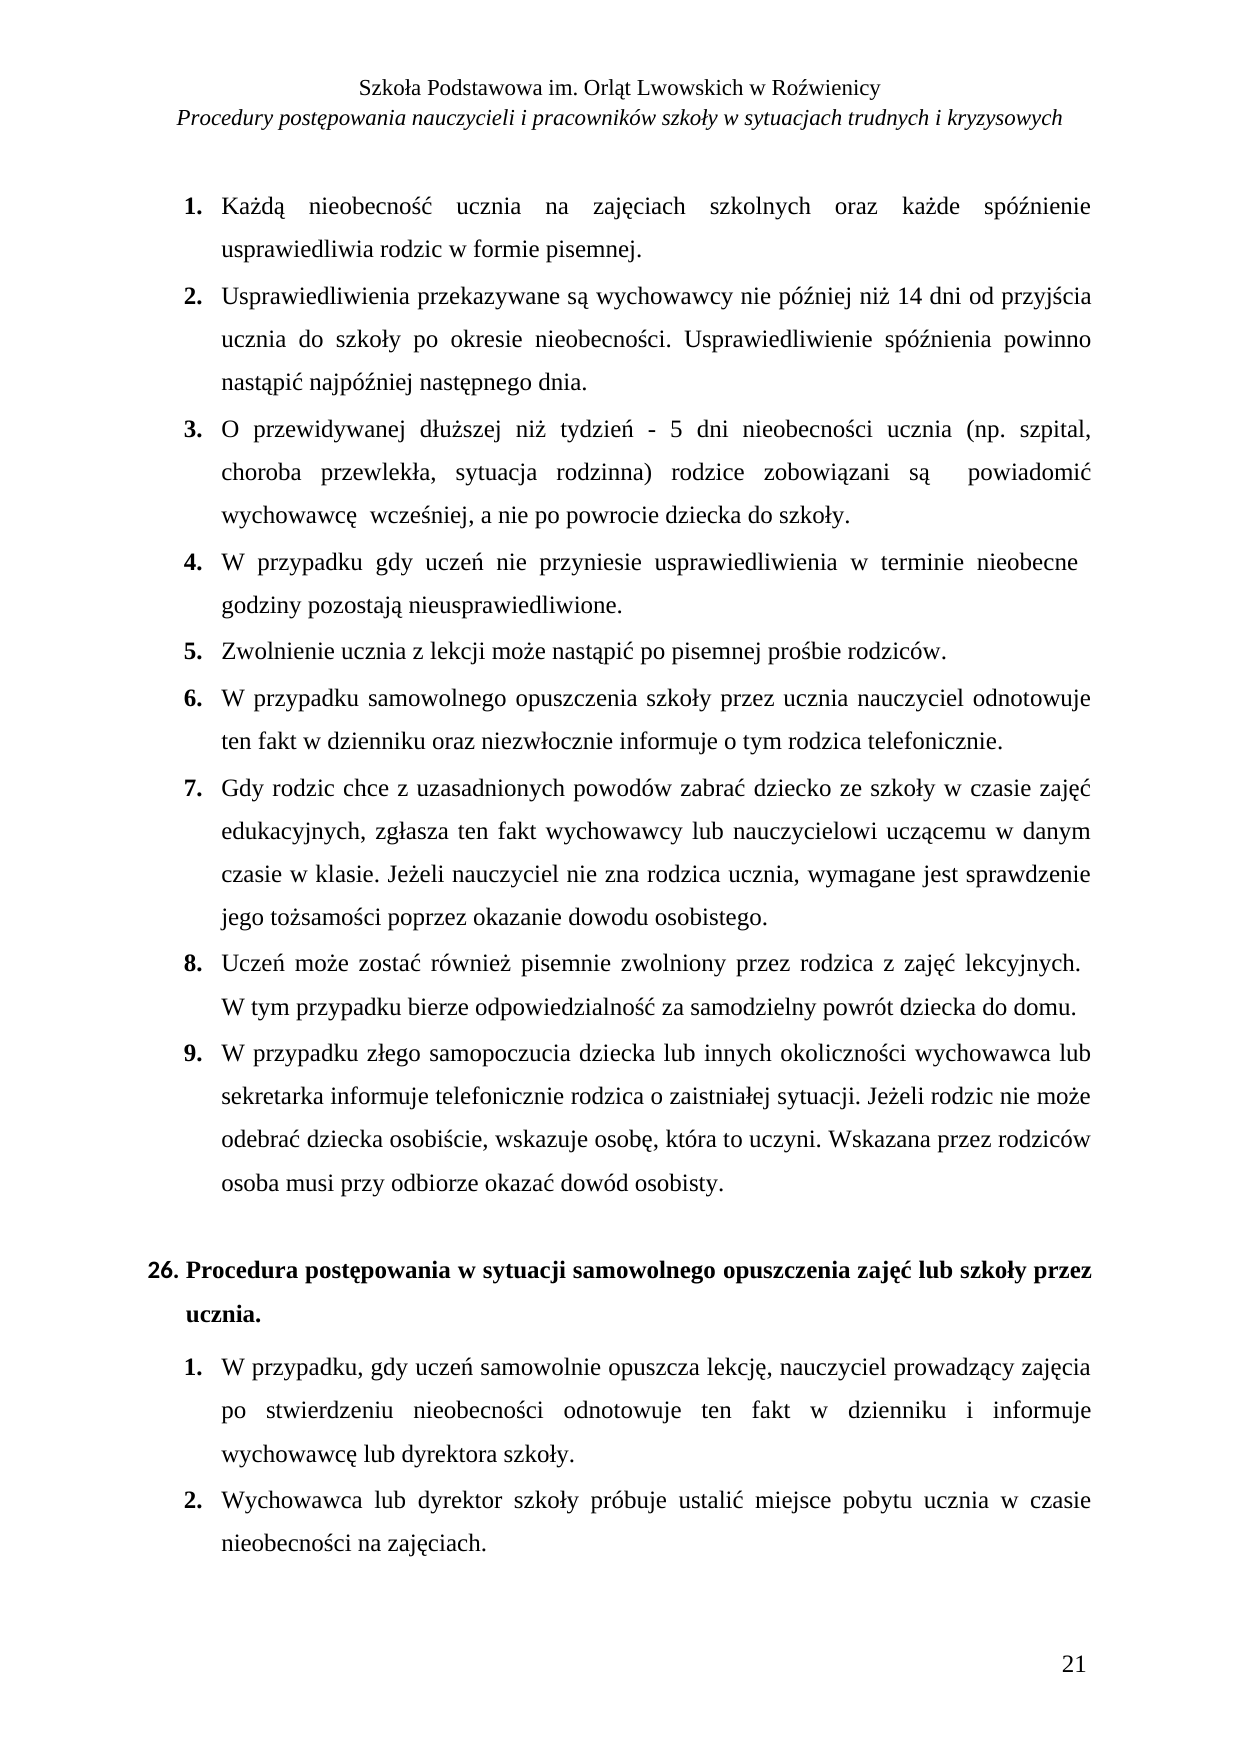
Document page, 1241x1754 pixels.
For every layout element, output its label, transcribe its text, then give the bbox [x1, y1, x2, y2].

list W przypadku, gdy uczeń samowolnie opuszcza lekcję, nauczyciel prowadzący zajęcia po stwierdzeniu nieobecności odnotowuje ten fakt w dzienniku i informuje wychowawcę lub dyrektora szkoły. [183, 1352, 1092, 1467]
list Uczeń może zostać również pisemnie zwolniony przez rodzica z zajęć lekcyjnych. W tym przypadku bierze odpowiedzialność za samodzielny powrót dziecka do domu. [183, 948, 1092, 1020]
list W przypadku gdy uczeń nie przyniesie usprawiedliwienia w terminie nieobecne godziny pozostają nieusprawiedliwione. [183, 547, 1092, 618]
list Każdą nieobecność ucznia na zajęciach szkolnych oraz każde spóźnienie usprawiedliwia rodzic w formie pisemnej. [183, 191, 1092, 263]
list W przypadku samowolnego opuszczenia szkoły przez ucznia nauczyciel odnotowuje ten fakt w dzienniku oraz niezwłocznie informuje o tym rodzica telefonicznie. [183, 683, 1092, 755]
list Gdy rodzic chce z uzasadnionych powodów zabrać dziecko ze szkoły w czasie zajęć edukacyjnych, zgłasza ten fakt wychowawcy lub nauczycielowi uczącemu w danym czasie w klasie. Jeżeli nauczyciel nie zna rodzica ucznia, wymagane jest sprawdzenie jego tożsamości poprzez okazanie dowodu osobistego. [183, 773, 1092, 931]
list W przypadku złego samopoczucia dziecka lub innych okoliczności wychowawca lub sekretarka informuje telefonicznie rodzica o zaistniałej sytuacji. Jeżeli rodzic nie może odebrać dziecka osobiście, wskazuje osobę, która to uczyni. Wskazana przez rodziców osoba musi przy odbiorze okazać dowód osobisty. [183, 1038, 1092, 1196]
list Usprawiedliwienia przekazywane są wychowawcy nie później niż 14 dni od przyjścia ucznia do szkoły po okresie nieobecności. Usprawiedliwienie spóźnienia powinno nastąpić najpóźniej następnego dnia. [183, 281, 1092, 396]
list Zwolnienie ucznia z lekcji może nastąpić po pisemnej prośbie rodziców. [183, 636, 1092, 665]
list Wychowawca lub dyrektor szkoły próbuje ustalić miejsce pobytu ucznia w czasie nieobecności na zajęciach. [183, 1485, 1092, 1557]
list Procedura postępowania w sytuacji samowolnego opuszczenia zajęć lub szkoły przez ucznia. [147, 1254, 1093, 1327]
list O przewidywanej dłuższej niż tydzień - 5 dni nieobecności ucznia (np. szpital, choroba przewlekła, sytuacja rodzinna) rodzice zobowiązani są powiadomić wychowawcę wcześniej, a nie po powrocie dziecka do szkoły. [183, 414, 1092, 529]
